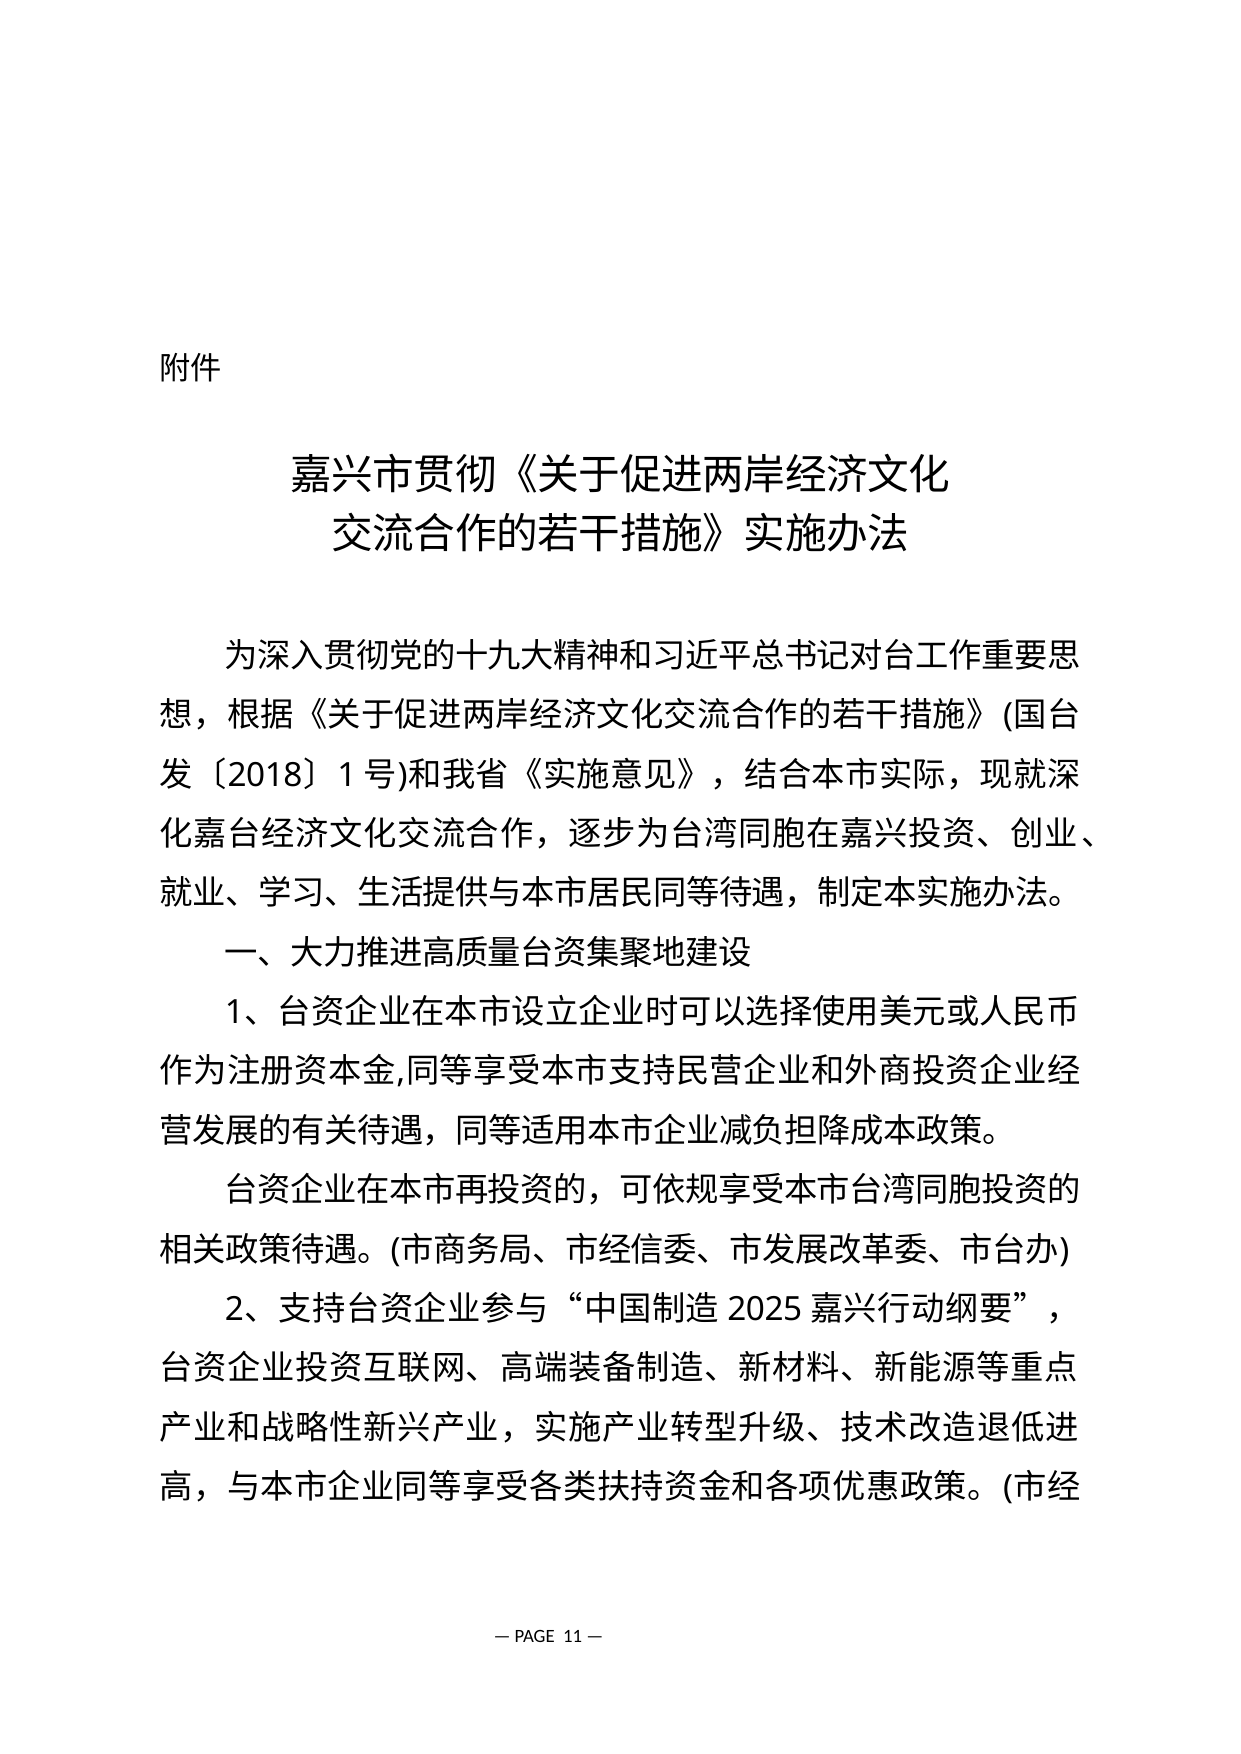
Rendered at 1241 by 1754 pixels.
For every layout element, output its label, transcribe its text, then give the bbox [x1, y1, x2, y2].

text 一、大力推进高质量台资集聚地建设 [159, 917, 1081, 976]
text 台资企业在本市再投资的，可依规享受本市台湾同胞投资的相关政策待遇。(市商务局、市经信委、市发展改革委、市台办) [159, 1154, 1081, 1273]
text 附件 [159, 332, 1081, 392]
text 1、台资企业在本市设立企业时可以选择使用美元或人民币作为注册资本金,同等享受本市支持民营企业和外商投资企业经营发展的有关待遇，同等适用本市企业减负担降成本政策。 [159, 976, 1081, 1154]
text 嘉兴市贯彻《关于促进两岸经济文化 [159, 442, 1081, 501]
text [159, 1273, 1081, 1510]
text 为深入贯彻党的十九大精神和习近平总书记对台工作重要思想，根据《关于促进两岸经济文化交流合作的若干措施》(国台发〔2018〕1号)和我省《实施意见》，结合本市实际，现就深化嘉台经济文化交流合作，逐步为台湾同胞在嘉兴投资、创业、就业、学习、生活提供与本市居民同等待遇，制定本实施办法。 [159, 620, 1081, 917]
text 交流合作的若干措施》实施办法 [159, 501, 1081, 560]
